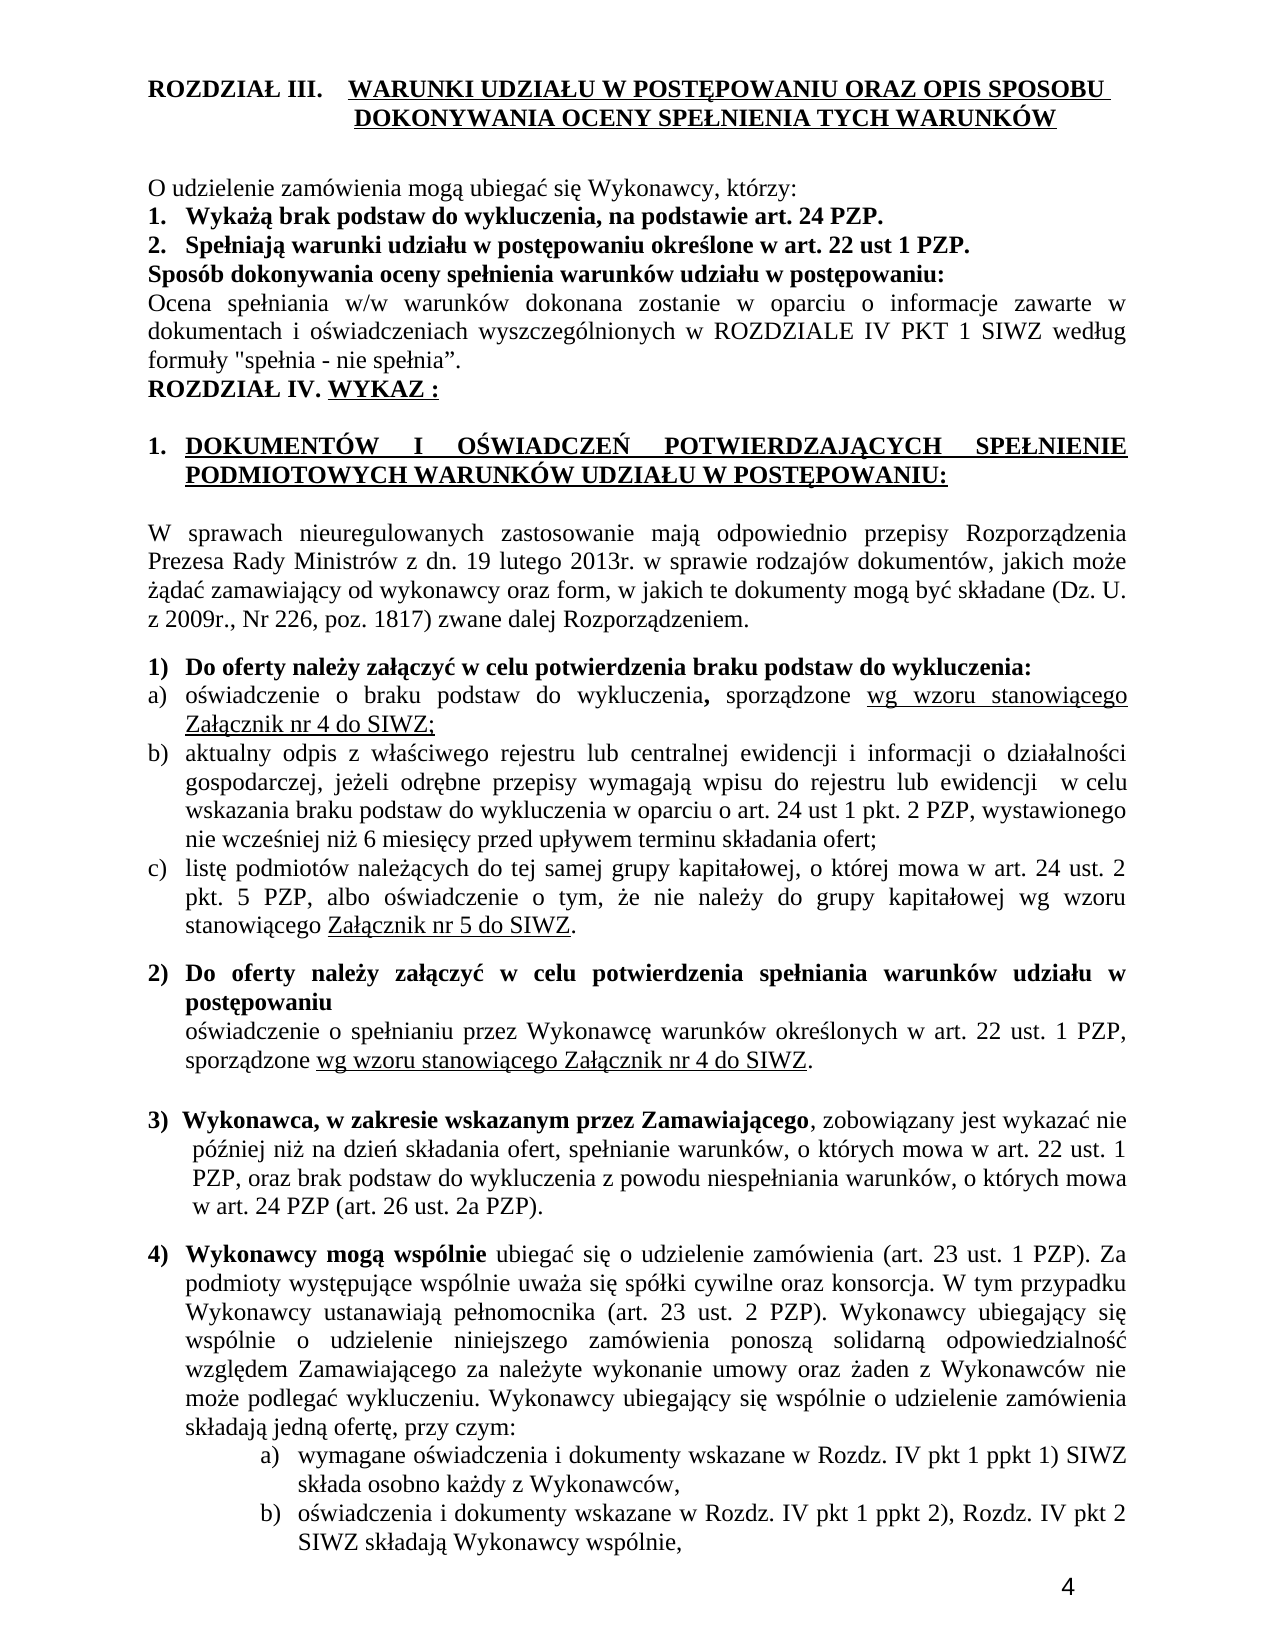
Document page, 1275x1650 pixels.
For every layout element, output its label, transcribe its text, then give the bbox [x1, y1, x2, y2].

list listę podmiotów należących do tej samej grupy kapitałowej, o której mowa w art. 24 ust. 2 pkt. 5 PZP, albo oświadczenie o tym, że nie należy do grupy kapitałowej wg wzoru stanowiącego Załącznik nr 5 do SIWZ. [148, 853, 1127, 939]
list oświadczenia i dokumenty wskazane w Rozdz. IV pkt 1 ppkt 2), Rozdz. IV pkt 2 SIWZ składają Wykonawcy wspólnie, [260, 1498, 1127, 1556]
list wymagane oświadczenia i dokumenty wskazane w Rozdz. IV pkt 1 ppkt 1) SIWZ składa osobno każdy z Wykonawców, [260, 1441, 1127, 1498]
text O udzielenie zamówienia mogą ubiegać się Wykonawcy, którzy: [148, 173, 1127, 201]
text Sposób dokonywania oceny spełnienia warunków udziału w postępowaniu: [148, 259, 1127, 288]
text ROZDZIAŁ IV. WYKAZ : [148, 374, 1127, 403]
list Do oferty należy załączyć w celu potwierdzenia spełniania warunków udziału w postępowaniu [148, 958, 1127, 1016]
text oświadczenie o spełnianiu przez Wykonawcę warunków określonych w art. 22 ust. 1 PZP, sporządzone wg wzoru stanowiącego Załącznik nr 4 do SIWZ. [185, 1016, 1127, 1073]
list Wykonawcy mogą wspólnie ubiegać się o udzielenie zamówienia (art. 23 ust. 1 PZP). Za podmioty występujące wspólnie uważa się spółki cywilne oraz konsorcja. W tym przypadku Wykonawcy ustanawiają pełnomocnika (art. 23 ust. 2 PZP). Wykonawcy ubiegający się wspólnie o udzielenie niniejszego zamówienia ponoszą solidarną odpowiedzialność względem Zamawiającego za należyte wykonanie umowy oraz żaden z Wykonawców nie może podlegać wykluczeniu. Wykonawcy ubiegający się wspólnie o udzielenie zamówienia składają jedną ofertę, przy czym: [148, 1239, 1127, 1441]
list DOKUMENTÓW I OŚWIADCZEŃ POTWIERDZAJĄCYCH SPEŁNIENIE PODMIOTOWYCH WARUNKÓW UDZIAŁU W POSTĘPOWANIU: [148, 431, 1127, 489]
text Ocena spełniania w/w warunków dokonana zostanie w oparciu o informacje zawarte w dokumentach i oświadczeniach wyszczególnionych w ROZDZIALE IV PKT 1 SIWZ według formuły "spełnia - nie spełnia”. [148, 288, 1127, 374]
list Wykażą brak podstaw do wykluczenia, na podstawie art. 24 PZP. [148, 201, 1127, 230]
text ROZDZIAŁ III. WARUNKI UDZIAŁU W POSTĘPOWANIU ORAZ OPIS SPOSOBU DOKONYWANIA OCENY SPEŁNIENIA TYCH WARUNKÓW [148, 74, 1127, 131]
list oświadczenie o braku podstaw do wykluczenia, sporządzone wg wzoru stanowiącego Załącznik nr 4 do SIWZ; [148, 681, 1127, 738]
list Do oferty należy załączyć w celu potwierdzenia braku podstaw do wykluczenia: [148, 652, 1127, 681]
text 3) Wykonawca, w zakresie wskazanym przez Zamawiającego, zobowiązany jest wykazać nie później niż na dzień składania ofert, spełnianie warunków, o których mowa w art. 22 ust. 1 PZP, oraz brak podstaw do wykluczenia z powodu niespełniania warunków, o których mowa w art. 24 PZP (art. 26 ust. 2a PZP). [148, 1105, 1127, 1220]
list Spełniają warunki udziału w postępowaniu określone w art. 22 ust 1 PZP. [148, 230, 1127, 259]
list aktualny odpis z właściwego rejestru lub centralnej ewidencji i informacji o działalności gospodarczej, jeżeli odrębne przepisy wymagają wpisu do rejestru lub ewidencji w celu wskazania braku podstaw do wykluczenia w oparciu o art. 24 ust 1 pkt. 2 PZP, wystawionego nie wcześniej niż 6 miesięcy przed upływem terminu składania ofert; [148, 738, 1127, 853]
text W sprawach nieuregulowanych zastosowanie mają odpowiednio przepisy Rozporządzenia Prezesa Rady Ministrów z dn. 19 lutego 2013r. w sprawie rodzajów dokumentów, jakich może żądać zamawiający od wykonawcy oraz form, w jakich te dokumenty mogą być składane (Dz. U. z 2009r., Nr 226, poz. 1817) zwane dalej Rozporządzeniem. [148, 518, 1127, 633]
